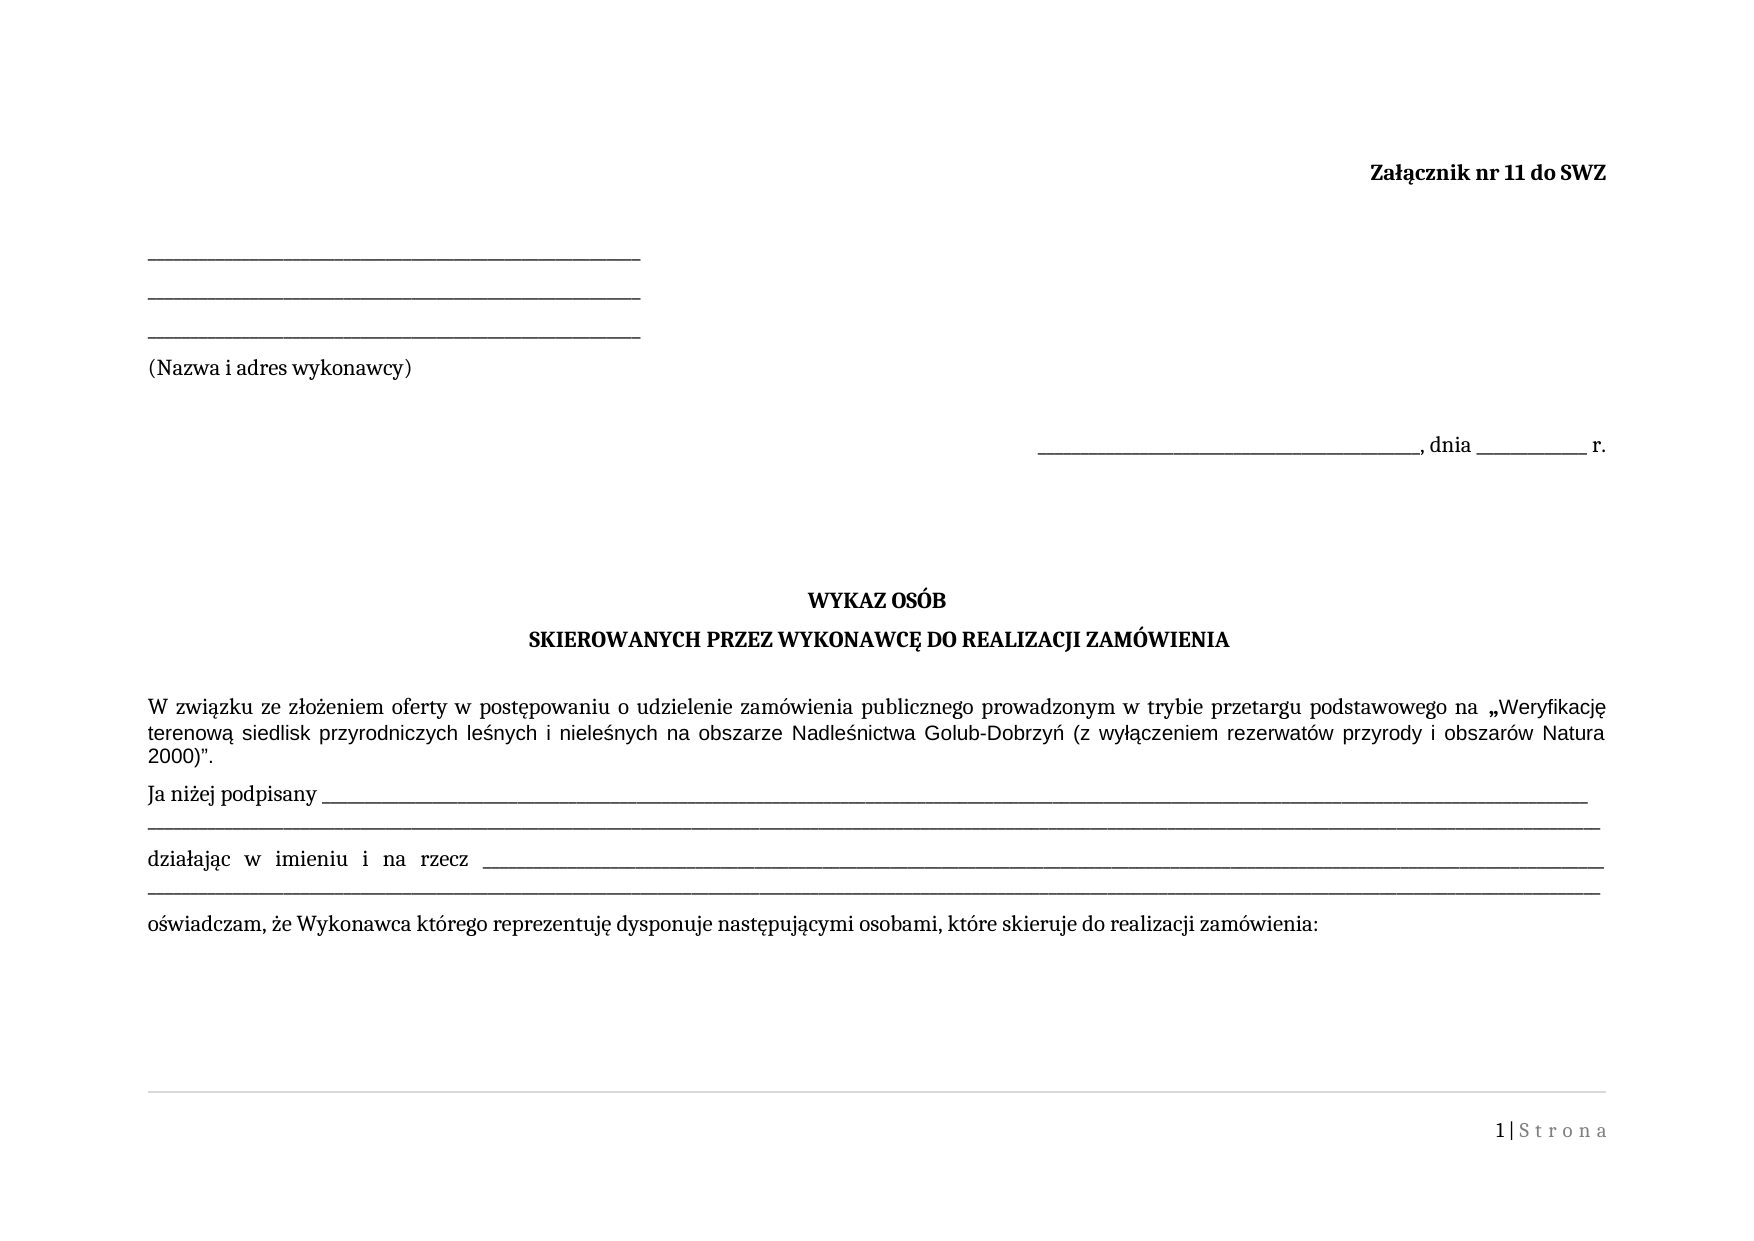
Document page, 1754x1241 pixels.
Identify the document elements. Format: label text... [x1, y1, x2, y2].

text _____________________________________________, dnia _____________ r. [148, 432, 1606, 458]
text Ja niżej podpisany _____________________________________________________________________________________________________________________________________________________ ___________________________________________________________________________________________________________________________________________________________________________ [148, 781, 1606, 833]
text WYKAZ OSÓB [148, 587, 1606, 614]
text Załącznik nr 11 do SWZ [148, 160, 1606, 186]
text (Nazwa i adres wykonawcy) [148, 354, 1606, 381]
text __________________________________________________________ [148, 277, 1606, 303]
text __________________________________________________________ [148, 316, 1606, 342]
text __________________________________________________________ [148, 238, 1606, 264]
text działając w imieniu i na rzecz ____________________________________________________________________________________________________________________________________ ___________________________________________________________________________________________________________________________________________________________________________ [148, 846, 1606, 899]
text W związku ze złożeniem oferty w postępowaniu o udzielenie zamówienia publicznego prowadzonym w trybie przetargu podstawowego na „Weryfikację terenową siedlisk przyrodniczych leśnych i nieleśnych na obszarze Nadleśnictwa Golub-Dobrzyń (z wyłączeniem rezerwatów przyrody i obszarów Natura 2000)”. [148, 692, 1606, 768]
text SKIEROWANYCH PRZEZ WYKONAWCĘ DO REALIZACJI ZAMÓWIENIA [148, 626, 1606, 653]
text oświadczam, że Wykonawca którego reprezentuję dysponuje następującymi osobami, które skieruje do realizacji zamówienia: [148, 911, 1606, 937]
